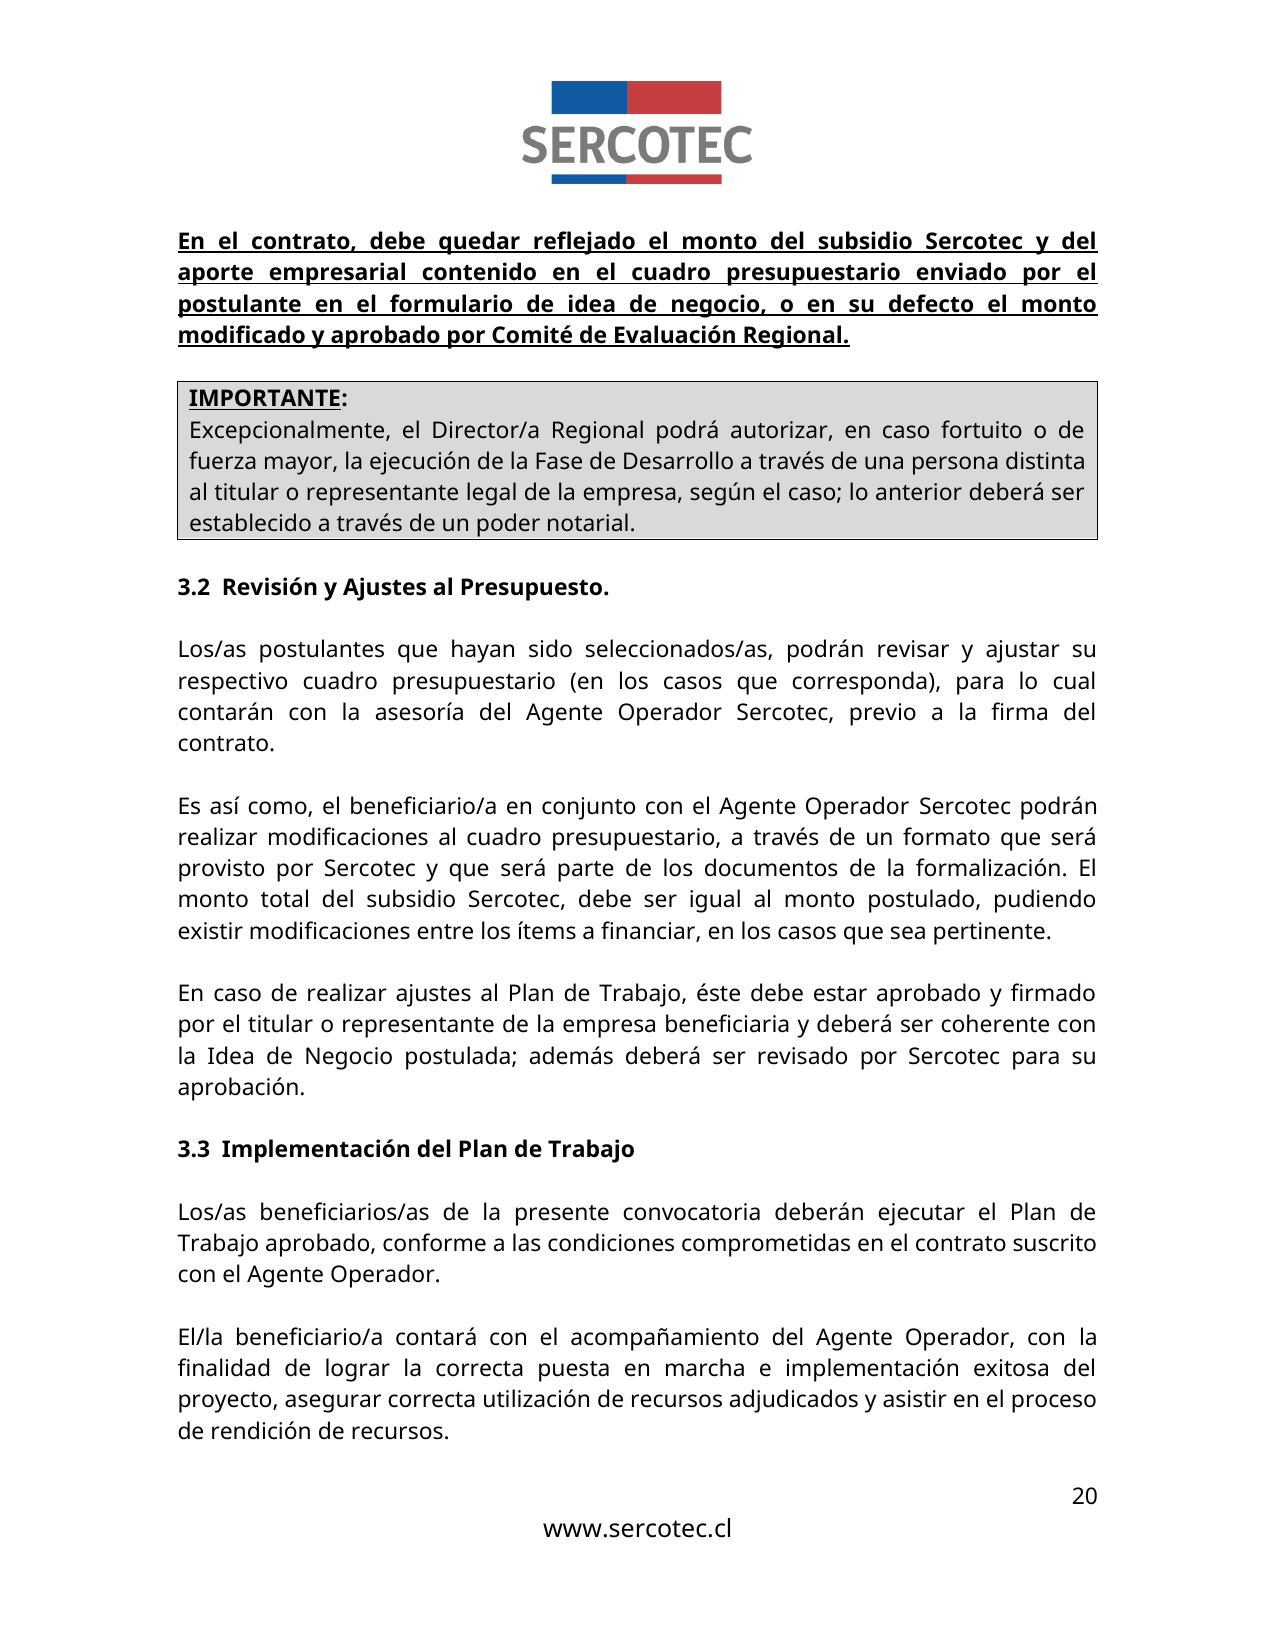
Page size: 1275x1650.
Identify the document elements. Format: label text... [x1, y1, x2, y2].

list En el contrato, debe quedar reflejado el monto del subsidio Sercotec y del aporte empresarial contenido en el cuadro presupuestario enviado por el postulante en el formulario de idea de negocio, o en su defecto el monto modificado y aprobado por Comité de Evaluación Regional. [177, 225, 1098, 251]
text Es así como, el beneficiario/a en conjunto con el Agente Operador Sercotec podrán realizar modificaciones al cuadro presupuestario, a través de un formato que será provisto por Sercotec y que será parte de los documentos de la formalización. El monto total del subsidio Sercotec, debe ser igual al monto postulado, pudiendo existir modificaciones entre los ítems a financiar, en los casos que sea pertinente. [177, 789, 1098, 946]
text El/la beneficiario/a contará con el acompañamiento del Agente Operador, con la finalidad de lograr la correcta puesta en marcha e implementación exitosa del proyecto, asegurar correcta utilización de recursos adjudicados y asistir en el proceso de rendición de recursos. [177, 1321, 1098, 1446]
list En el contrato, debe quedar reflejado el monto del subsidio Sercotec y del aporte empresarial contenido en el cuadro presupuestario enviado por el postulante en el formulario de idea de negocio, o en su defecto el monto modificado y aprobado por Comité de Evaluación Regional. [177, 252, 1098, 283]
list Implementación del Plan de Trabajo [177, 1133, 1098, 1164]
list Revisión y Ajustes al Presupuesto. [177, 571, 1098, 602]
table_header IMPORTANTE: Excepcionalmente, el Director/a Regional podrá autorizar, en caso fortuito o de fuerza mayor, la ejecución de la Fase de Desarrollo a través de una persona distinta al titular o representante legal de la empresa, según el caso; lo anterior deberá ser establecido a través de un poder notarial. [178, 382, 1097, 538]
text Los/as beneficiarios/as de la presente convocatoria deberán ejecutar el Plan de Trabajo aprobado, conforme a las condiciones comprometidas en el contrato suscrito con el Agente Operador. [177, 1196, 1098, 1289]
picture [512, 73, 763, 194]
text En caso de realizar ajustes al Plan de Trabajo, éste debe estar aprobado y firmado por el titular o representante de la empresa beneficiaria y deberá ser coherente con la Idea de Negocio postulada; además deberá ser revisado por Sercotec para su aprobación. [177, 977, 1098, 1102]
text Los/as postulantes que hayan sido seleccionados/as, podrán revisar y ajustar su respectivo cuadro presupuestario (en los casos que corresponda), para lo cual contarán con la asesoría del Agente Operador Sercotec, previo a la firma del contrato. [177, 633, 1098, 758]
list En el contrato, debe quedar reflejado el monto del subsidio Sercotec y del aporte empresarial contenido en el cuadro presupuestario enviado por el postulante en el formulario de idea de negocio, o en su defecto el monto modificado y aprobado por Comité de Evaluación Regional. [177, 284, 1098, 314]
list En el contrato, debe quedar reflejado el monto del subsidio Sercotec y del aporte empresarial contenido en el cuadro presupuestario enviado por el postulante en el formulario de idea de negocio, o en su defecto el monto modificado y aprobado por Comité de Evaluación Regional. [177, 315, 1098, 350]
